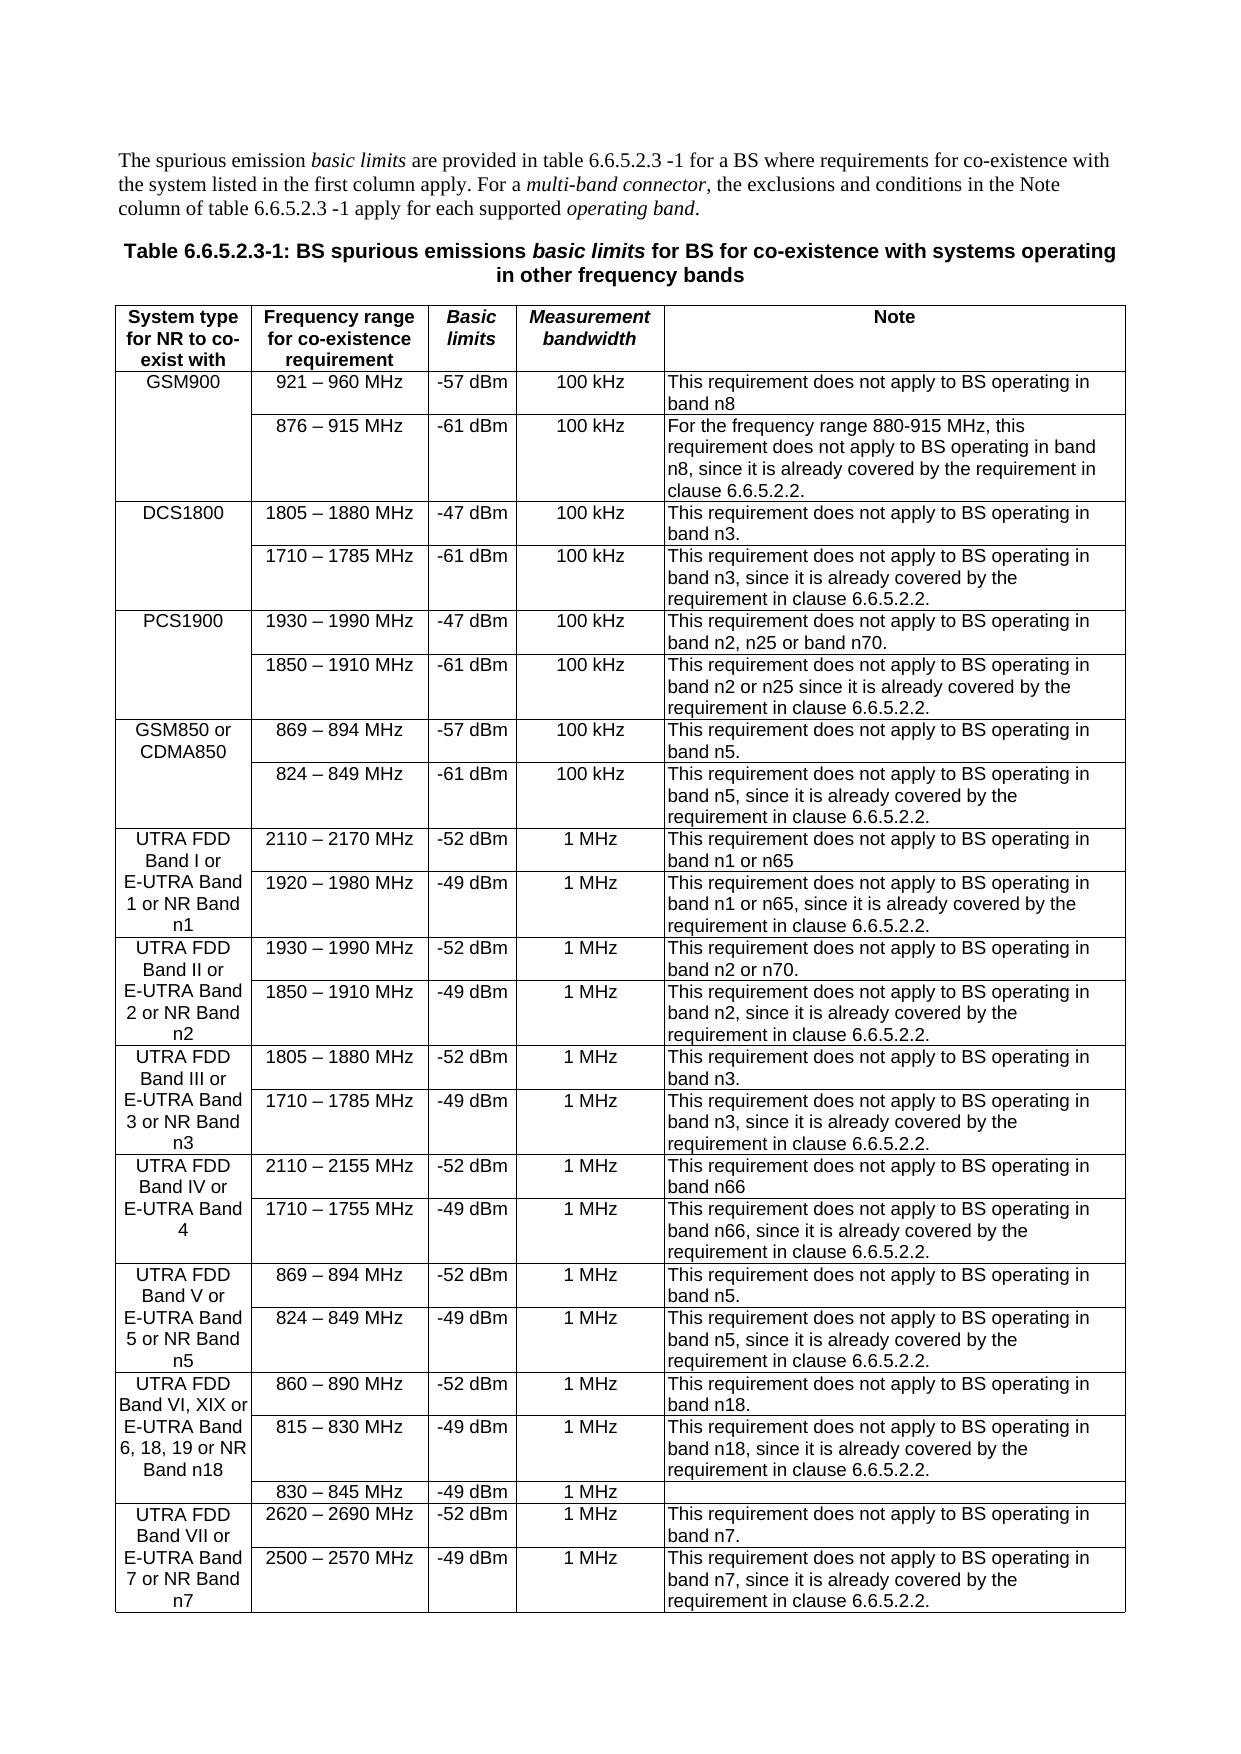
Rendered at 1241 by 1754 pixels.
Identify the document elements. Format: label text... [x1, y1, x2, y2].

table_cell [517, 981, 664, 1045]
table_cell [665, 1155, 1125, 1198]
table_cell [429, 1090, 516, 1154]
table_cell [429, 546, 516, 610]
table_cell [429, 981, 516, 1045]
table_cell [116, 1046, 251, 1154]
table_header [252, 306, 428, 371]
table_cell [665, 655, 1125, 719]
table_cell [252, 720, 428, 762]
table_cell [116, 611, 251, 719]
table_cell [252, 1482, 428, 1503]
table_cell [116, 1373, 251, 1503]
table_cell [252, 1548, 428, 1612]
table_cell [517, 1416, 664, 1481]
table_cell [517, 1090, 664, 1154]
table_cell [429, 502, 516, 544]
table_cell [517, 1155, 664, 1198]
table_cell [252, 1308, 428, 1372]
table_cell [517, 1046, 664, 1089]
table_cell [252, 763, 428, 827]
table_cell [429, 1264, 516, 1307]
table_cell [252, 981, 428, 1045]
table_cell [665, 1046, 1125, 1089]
text The spurious emission basic limits are provided in table 6.6.5.2.3 -1 for a BS where requirements for co-existence with the system listed in the first column apply. For a multi-band connector, the exclusions and conditions in the Note column of table 6.6.5.2.3 -1 apply for each supported operating band. [118, 148, 1122, 220]
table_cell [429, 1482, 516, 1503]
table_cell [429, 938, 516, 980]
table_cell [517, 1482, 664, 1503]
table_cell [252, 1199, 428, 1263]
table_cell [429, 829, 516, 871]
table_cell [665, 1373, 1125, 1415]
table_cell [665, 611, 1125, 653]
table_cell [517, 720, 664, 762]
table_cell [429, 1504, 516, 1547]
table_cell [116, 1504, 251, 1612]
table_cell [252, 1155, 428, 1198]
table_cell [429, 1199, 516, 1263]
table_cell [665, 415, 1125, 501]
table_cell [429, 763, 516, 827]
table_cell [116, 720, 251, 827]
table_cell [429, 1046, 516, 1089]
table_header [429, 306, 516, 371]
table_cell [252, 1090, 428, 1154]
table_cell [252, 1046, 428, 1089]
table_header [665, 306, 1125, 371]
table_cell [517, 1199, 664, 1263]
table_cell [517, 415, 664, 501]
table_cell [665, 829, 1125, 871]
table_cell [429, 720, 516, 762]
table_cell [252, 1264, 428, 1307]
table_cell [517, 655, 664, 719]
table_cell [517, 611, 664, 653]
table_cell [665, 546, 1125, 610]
text Table 6.6.5.2.3-1: BS spurious emissions basic limits for BS for co-existence with systems operating in other frequency bands [118, 239, 1122, 287]
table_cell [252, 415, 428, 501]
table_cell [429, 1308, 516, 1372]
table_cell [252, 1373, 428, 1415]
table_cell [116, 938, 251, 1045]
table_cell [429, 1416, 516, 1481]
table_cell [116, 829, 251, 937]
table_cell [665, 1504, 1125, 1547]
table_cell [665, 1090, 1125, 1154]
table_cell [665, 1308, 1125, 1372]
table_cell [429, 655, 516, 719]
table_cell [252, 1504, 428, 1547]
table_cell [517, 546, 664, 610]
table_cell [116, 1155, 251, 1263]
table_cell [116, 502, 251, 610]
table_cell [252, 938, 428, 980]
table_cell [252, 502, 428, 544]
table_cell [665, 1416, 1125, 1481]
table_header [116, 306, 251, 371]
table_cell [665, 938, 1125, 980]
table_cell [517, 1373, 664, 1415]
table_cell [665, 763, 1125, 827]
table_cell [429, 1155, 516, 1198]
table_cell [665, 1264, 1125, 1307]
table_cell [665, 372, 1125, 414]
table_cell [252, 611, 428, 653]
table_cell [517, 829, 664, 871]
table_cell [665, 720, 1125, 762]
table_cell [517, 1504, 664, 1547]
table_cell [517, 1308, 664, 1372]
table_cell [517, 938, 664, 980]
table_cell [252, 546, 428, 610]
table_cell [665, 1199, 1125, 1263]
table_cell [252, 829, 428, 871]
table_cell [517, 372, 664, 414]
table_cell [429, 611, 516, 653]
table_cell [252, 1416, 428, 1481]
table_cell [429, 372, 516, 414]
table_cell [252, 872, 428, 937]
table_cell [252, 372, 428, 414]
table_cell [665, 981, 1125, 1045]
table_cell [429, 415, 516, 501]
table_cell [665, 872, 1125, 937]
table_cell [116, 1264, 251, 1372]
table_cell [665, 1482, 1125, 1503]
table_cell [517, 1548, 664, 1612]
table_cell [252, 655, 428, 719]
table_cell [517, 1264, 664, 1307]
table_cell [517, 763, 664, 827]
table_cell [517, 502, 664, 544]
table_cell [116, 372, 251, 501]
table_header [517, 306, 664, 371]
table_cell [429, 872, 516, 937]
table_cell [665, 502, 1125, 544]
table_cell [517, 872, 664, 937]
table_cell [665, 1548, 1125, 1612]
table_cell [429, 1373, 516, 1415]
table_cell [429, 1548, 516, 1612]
